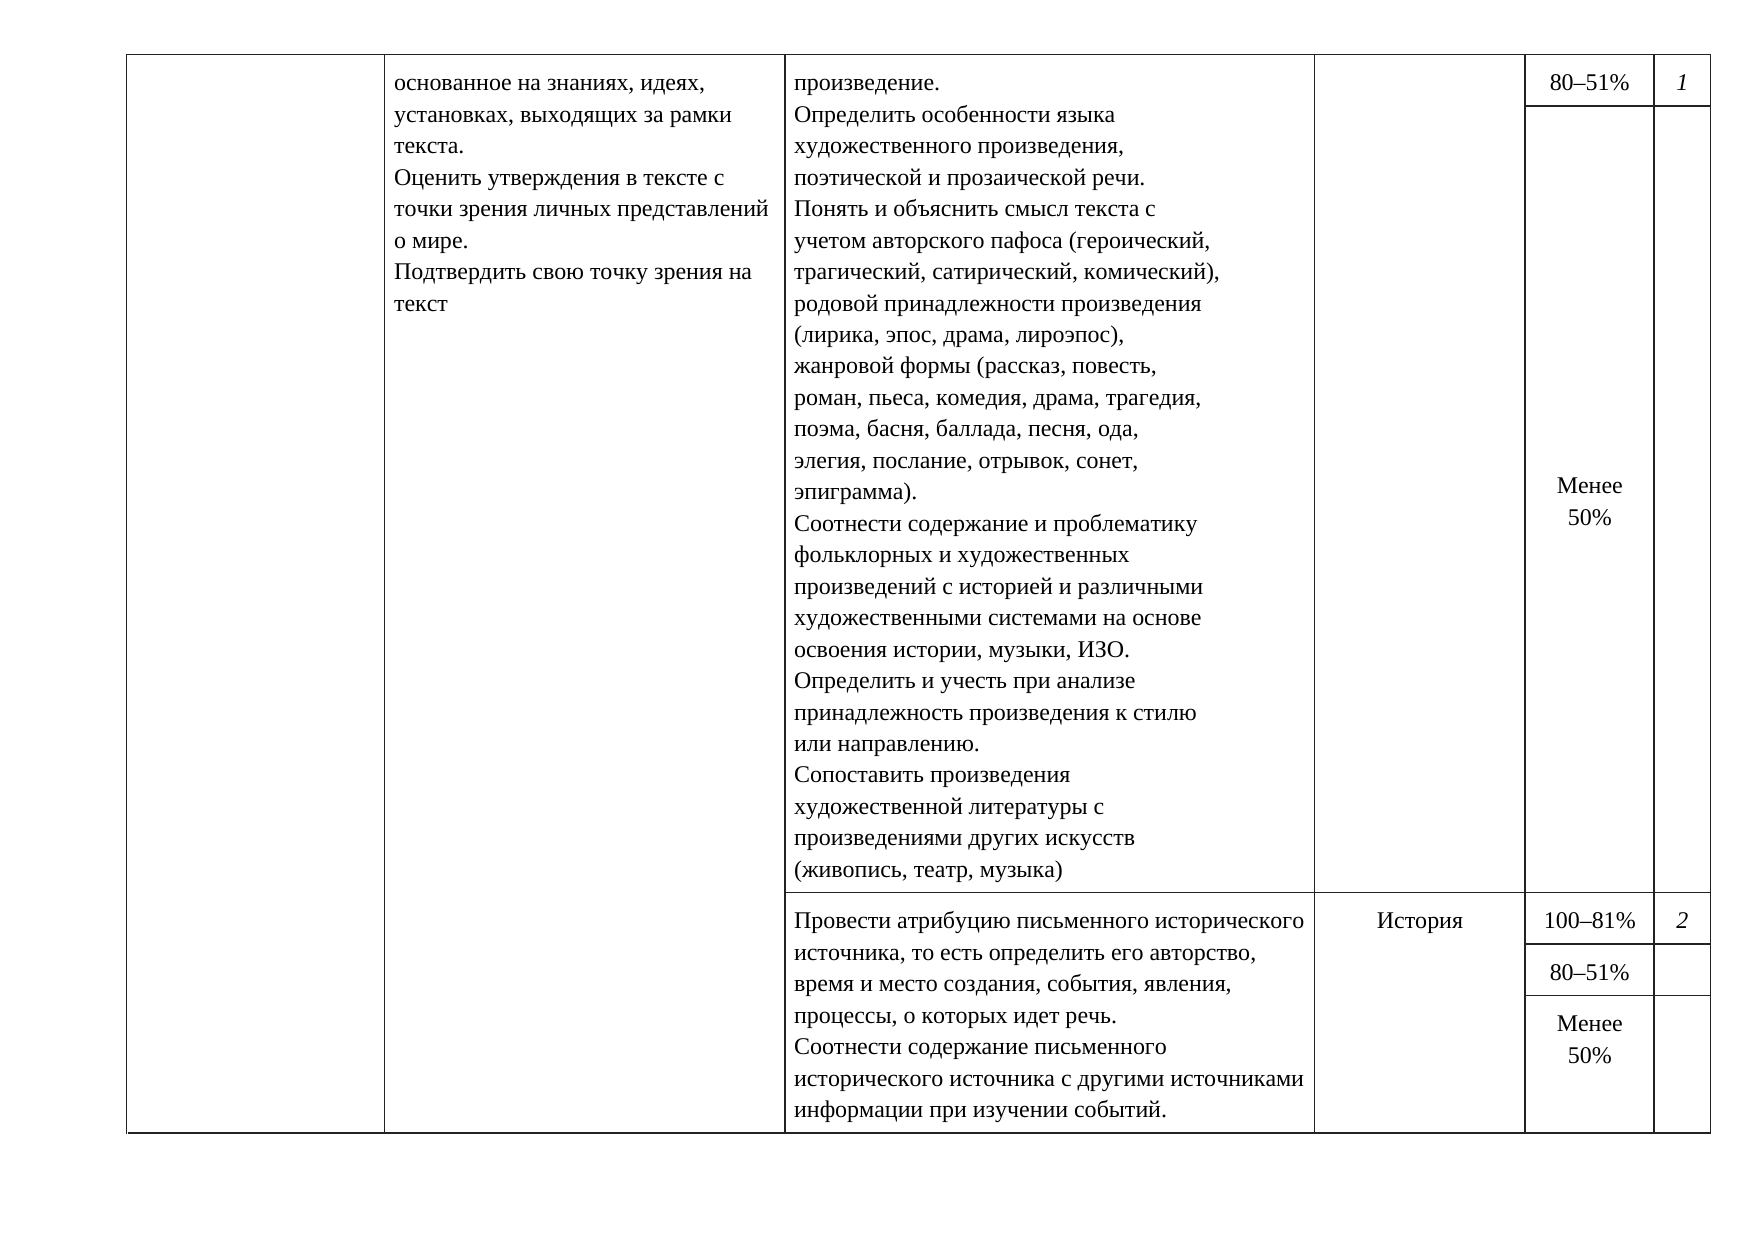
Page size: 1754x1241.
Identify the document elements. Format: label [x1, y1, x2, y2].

table_header [117, 44, 1721, 1143]
